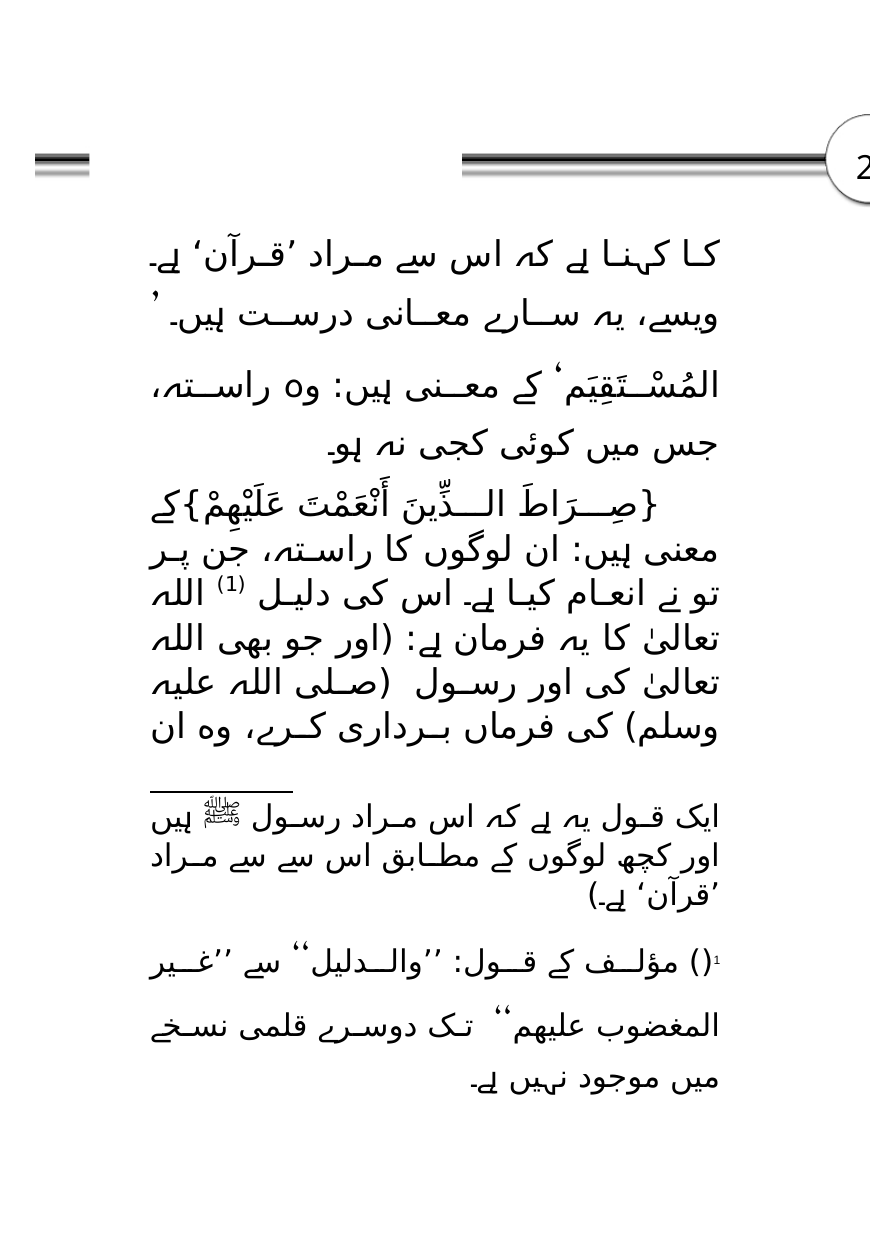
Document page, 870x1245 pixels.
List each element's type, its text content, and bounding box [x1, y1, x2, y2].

text {صِرَاطَ الذِّينَ أَنْعَمْتَ عَلَيْهِمْ}کے معنی ہیں: ان لوگوں کا راستہ، جن پر تو نے انعام کیا ہے۔ اس کی دلیل () اللہ تعالیٰ کا یہ فرمان ہے: (اور جو بھی اللہ تعالیٰ کی اور رسول (صلی اللہ علیہ وسلم) کی فرماں برداری کرے، وه ان لوگوں کے ساتھ ہوگا، جن پر اللہ تعالیٰ نے انعام کیا ہے۔ جیسے نبی اور صدیق اور شہید اور نیک لوگ۔ یہ بہترین رفیق ہیں)۔ () [150, 484, 720, 747]
picture [861, 167, 870, 176]
text {اهْدِنَا الصِّرَاطَ المُسْتَقِيمَ}: اس میں ’اهْدِنَا‘ کے معنی ہیں: ہمیں بتا، ہماری رہنمائی فرما اور ہمیں ثابت قدم رکھ ()۔ ’الصِّرَاطُ‘ سے مراد اسلام ہے۔ ایک قول یہ بھی ہے کہ اس سے مراد ’رسول ﷺ‘ ہیں ()۔ جب کہ کچھ لوگوں کا کہنا ہے کہ اس سے مراد ’قرآن‘ ہے۔ ویسے، یہ سارے معانی درست ہیں۔ ’ المُسْتَقِيَم‘ کے معنی ہیں: وہ راستہ، جس میں کوئی کجی نہ ہو۔ [150, 233, 720, 464]
picture [35, 112, 870, 208]
